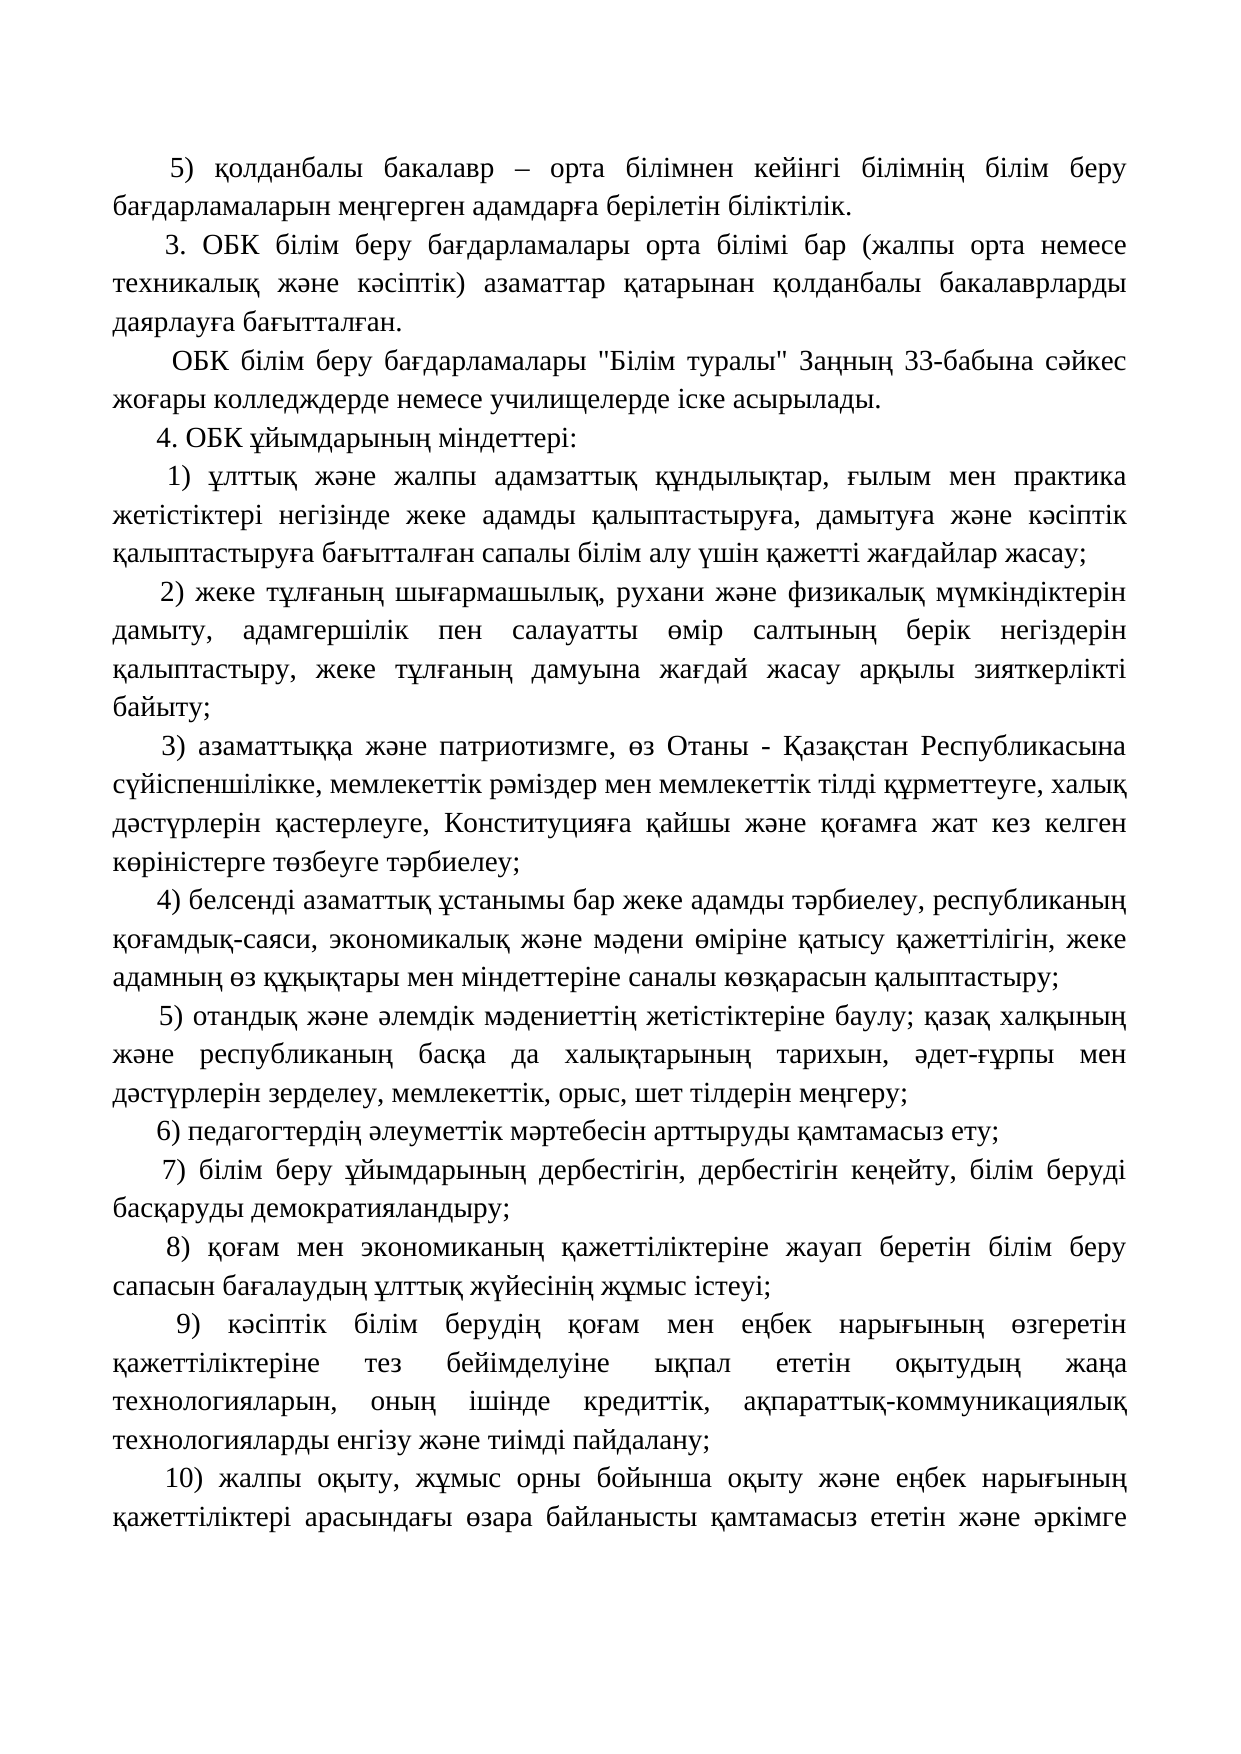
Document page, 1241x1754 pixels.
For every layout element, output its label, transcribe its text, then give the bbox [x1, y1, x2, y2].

text 3. ОБК білім беру бағдарламалары орта білімі бар (жалпы орта немесе техникалық және кәсіптік) азаматтар қатарынан қолданбалы бакалаврларды даярлауға бағытталған. [112, 227, 1128, 338]
text 9) кәсіптік білім берудің қоғам мен еңбек нарығының өзгеретін қажеттіліктеріне тез бейімделуіне ықпал ететін оқытудың жаңа технологияларын, оның ішінде кредиттік, ақпараттық-коммуникациялық технологияларды енгізу және тиімді пайдалану; [112, 1306, 1128, 1455]
text 7) білім беру ұйымдарының дербестігін, дербестігін кеңейту, білім беруді басқаруды демократияландыру; [112, 1152, 1128, 1224]
text 4. ОБК ұйымдарының міндеттері: [112, 420, 1128, 453]
text 5) отандық және әлемдік мәдениеттің жетістіктеріне баулу; қазақ халқының және республиканың басқа да халықтарының тарихын, әдет-ғұрпы мен дәстүрлерін зерделеу, мемлекеттік, орыс, шет тілдерін меңгеру; [112, 998, 1128, 1108]
text 5) қолданбалы бакалавр – орта білімнен кейінгі білімнің білім беру бағдарламаларын меңгерген адамдарға берілетін біліктілік. [112, 150, 1128, 222]
text 8) қоғам мен экономиканың қажеттіліктеріне жауап беретін білім беру сапасын бағалаудың ұлттық жүйесінің жұмыс істеуі; [112, 1229, 1128, 1301]
text 3) азаматтыққа және патриотизмге, өз Отаны - Қазақстан Республикасына сүйіспеншілікке, мемлекеттік рәміздер мен мемлекеттік тілді құрметтеуге, халық дәстүрлерін қастерлеуге, Конституцияға қайшы және қоғамға жат кез келген көріністерге төзбеуге тәрбиелеу; [112, 728, 1128, 877]
text 6) педагогтердің әлеуметтік мәртебесін арттыруды қамтамасыз ету; [112, 1113, 1128, 1147]
text 2) жеке тұлғаның шығармашылық, рухани және физикалық мүмкіндіктерін дамыту, адамгершілік пен салауатты өмір салтының берік негіздерін қалыптастыру, жеке тұлғаның дамуына жағдай жасау арқылы зияткерлікті байыту; [112, 574, 1128, 723]
text 4) белсенді азаматтық ұстанымы бар жеке адамды тәрбиелеу, республиканың қоғамдық-саяси, экономикалық және мәдени өміріне қатысу қажеттілігін, жеке адамның өз құқықтары мен міндеттеріне саналы көзқарасын қалыптастыру; [112, 882, 1128, 993]
text ОБК білім беру бағдарламалары "Білім туралы" Заңның 33-бабына сәйкес жоғары колледждерде немесе училищелерде іске асырылады. [112, 343, 1128, 415]
text 1) ұлттық және жалпы адамзаттық құндылықтар, ғылым мен практика жетістіктері негізінде жеке адамды қалыптастыруға, дамытуға және кәсіптік қалыптастыруға бағытталған сапалы білім алу үшін қажетті жағдайлар жасау; [112, 458, 1128, 569]
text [112, 1460, 1128, 1532]
